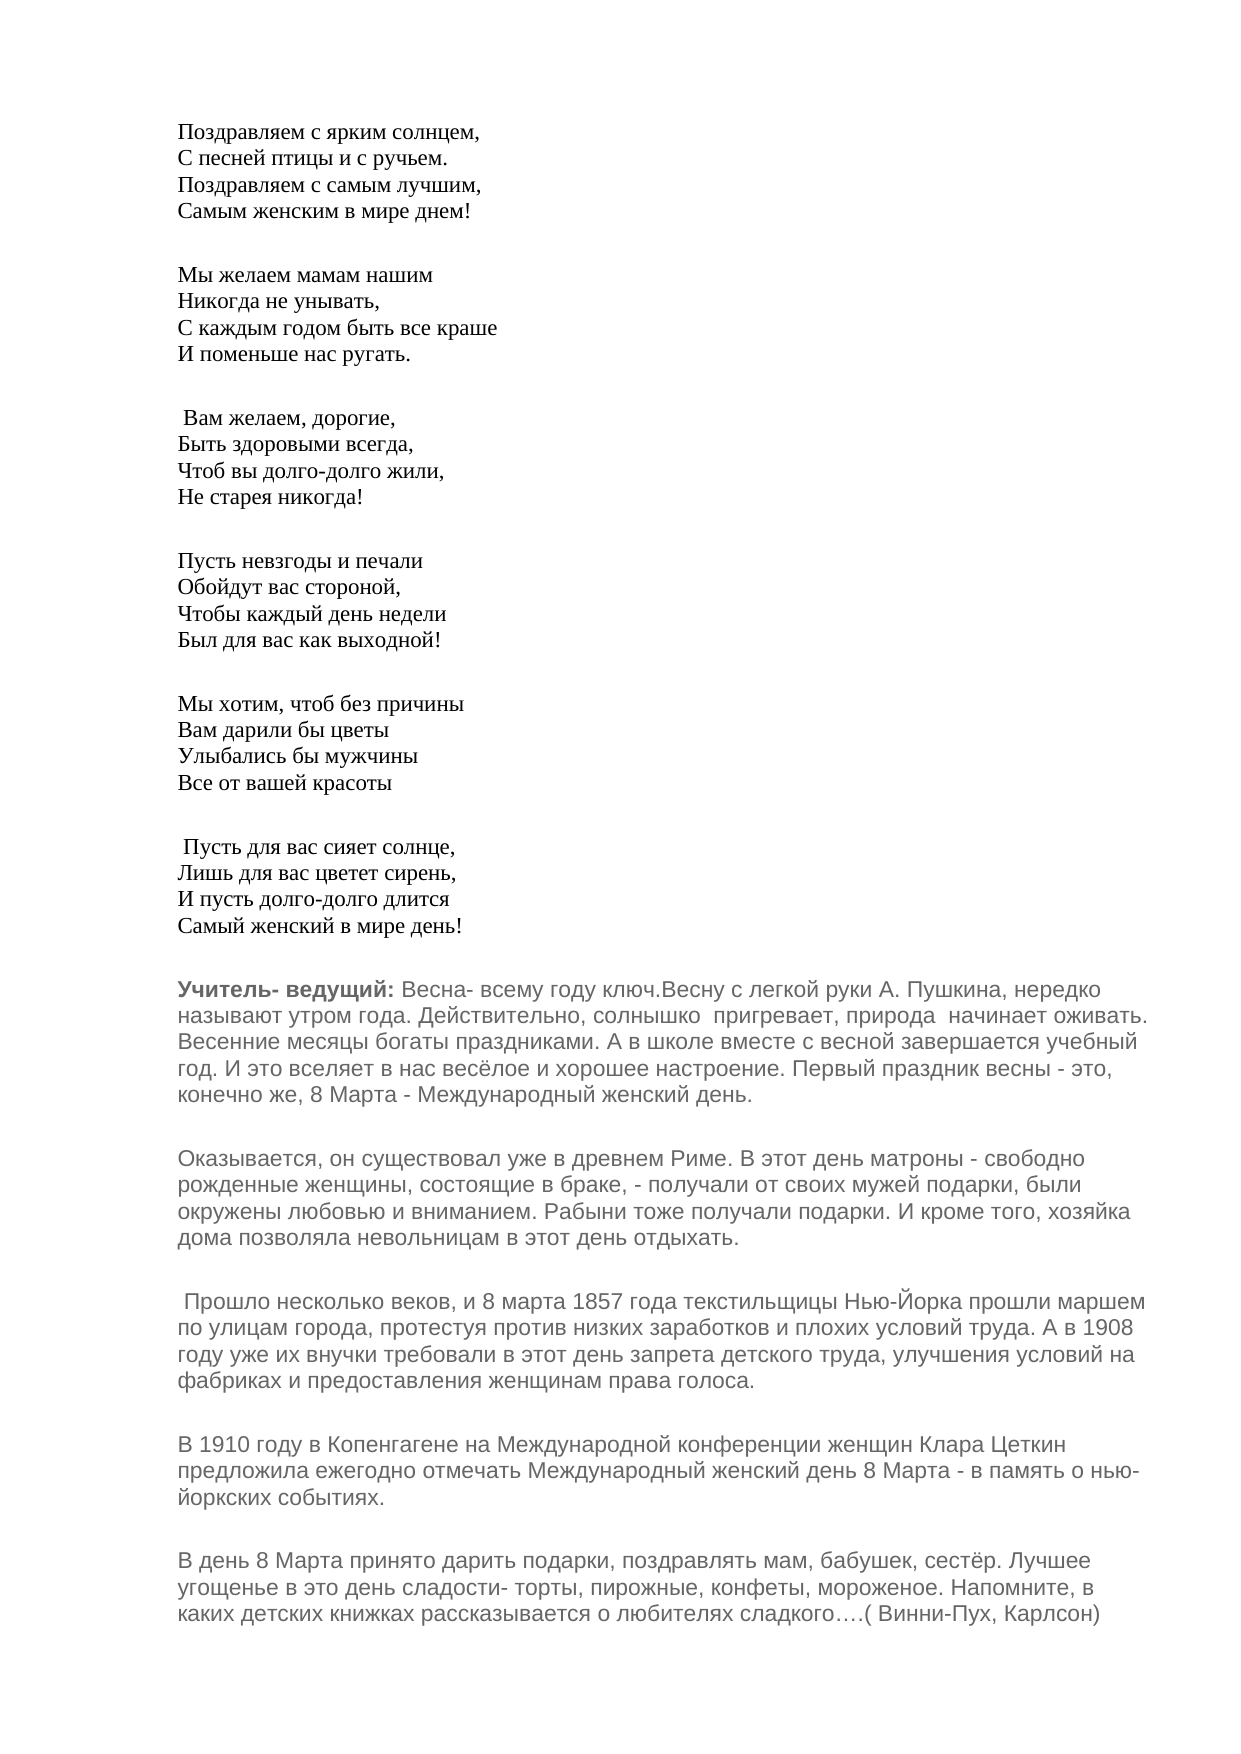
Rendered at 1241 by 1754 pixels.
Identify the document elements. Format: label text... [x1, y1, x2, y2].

text Мы желаем мамам нашим Никогда не унывать, С каждым годом быть все краше И поменьше нас ругать. [177, 261, 1152, 366]
text Пусть невзгоды и печали Обойдут вас стороной, Чтобы каждый день недели Был для вас как выходной! [177, 547, 1152, 652]
text Учитель- ведущий: Весна- всему году ключ.Весну с легкой руки А. Пушкина, нередко называют утром года. Действительно, солнышко пригревает, природа начинает оживать. Весенние месяцы богаты праздниками. А в школе вместе с весной завершается учебный год. И это вселяет в нас весёлое и хорошее настроение. Первый праздник весны - это, конечно же, 8 Марта - Международный женский день. [177, 976, 1152, 1107]
text Оказывается, он существовал уже в древнем Риме. В этот день матроны - свободно рожденные женщины, состоящие в браке, - получали от своих мужей подарки, были окружены любовью и вниманием. Рабыни тоже получали подарки. И кроме того, хозяйка дома позволяла невольницам в этот день отдыхать. [177, 1145, 1152, 1250]
text Прошло несколько веков, и 8 марта 1857 года текстильщицы Нью-Йорка прошли маршем по улицам города, протестуя против низких заработков и плохих условий труда. А в 1908 году уже их внучки требовали в этот день запрета детского труда, улучшения условий на фабриках и предоставления женщинам права голоса. [177, 1288, 1152, 1393]
text Вам желаем, дорогие, Быть здоровыми всегда, Чтоб вы долго-долго жили, Не старея никогда! [177, 404, 1152, 509]
text Пусть для вас сияет солнце, Лишь для вас цветет сирень, И пусть долго-долго длится Самый женский в мире день! [177, 833, 1152, 938]
text Мы хотим, чтоб без причины Вам дарили бы цветы Улыбались бы мужчины Все от вашей красоты [177, 690, 1152, 795]
text В день 8 Марта принято дарить подарки, поздравлять мам, бабушек, сестёр. Лучшее угощенье в это день сладости- торты, пирожные, конфеты, мороженое. Напомните, в каких детских книжках рассказывается о любителях сладкого….( Винни-Пух, Карлсон) [177, 1547, 1152, 1626]
text В 1910 году в Копенгагене на Международной конференции женщин Клара Цеткин предложила ежегодно отмечать Международный женский день 8 Марта - в память о нью-йоркских событиях. [177, 1431, 1152, 1510]
text Поздравляем с ярким солнцем, С песней птицы и с ручьем. Поздравляем с самым лучшим, Самым женским в мире днем! [177, 118, 1152, 223]
